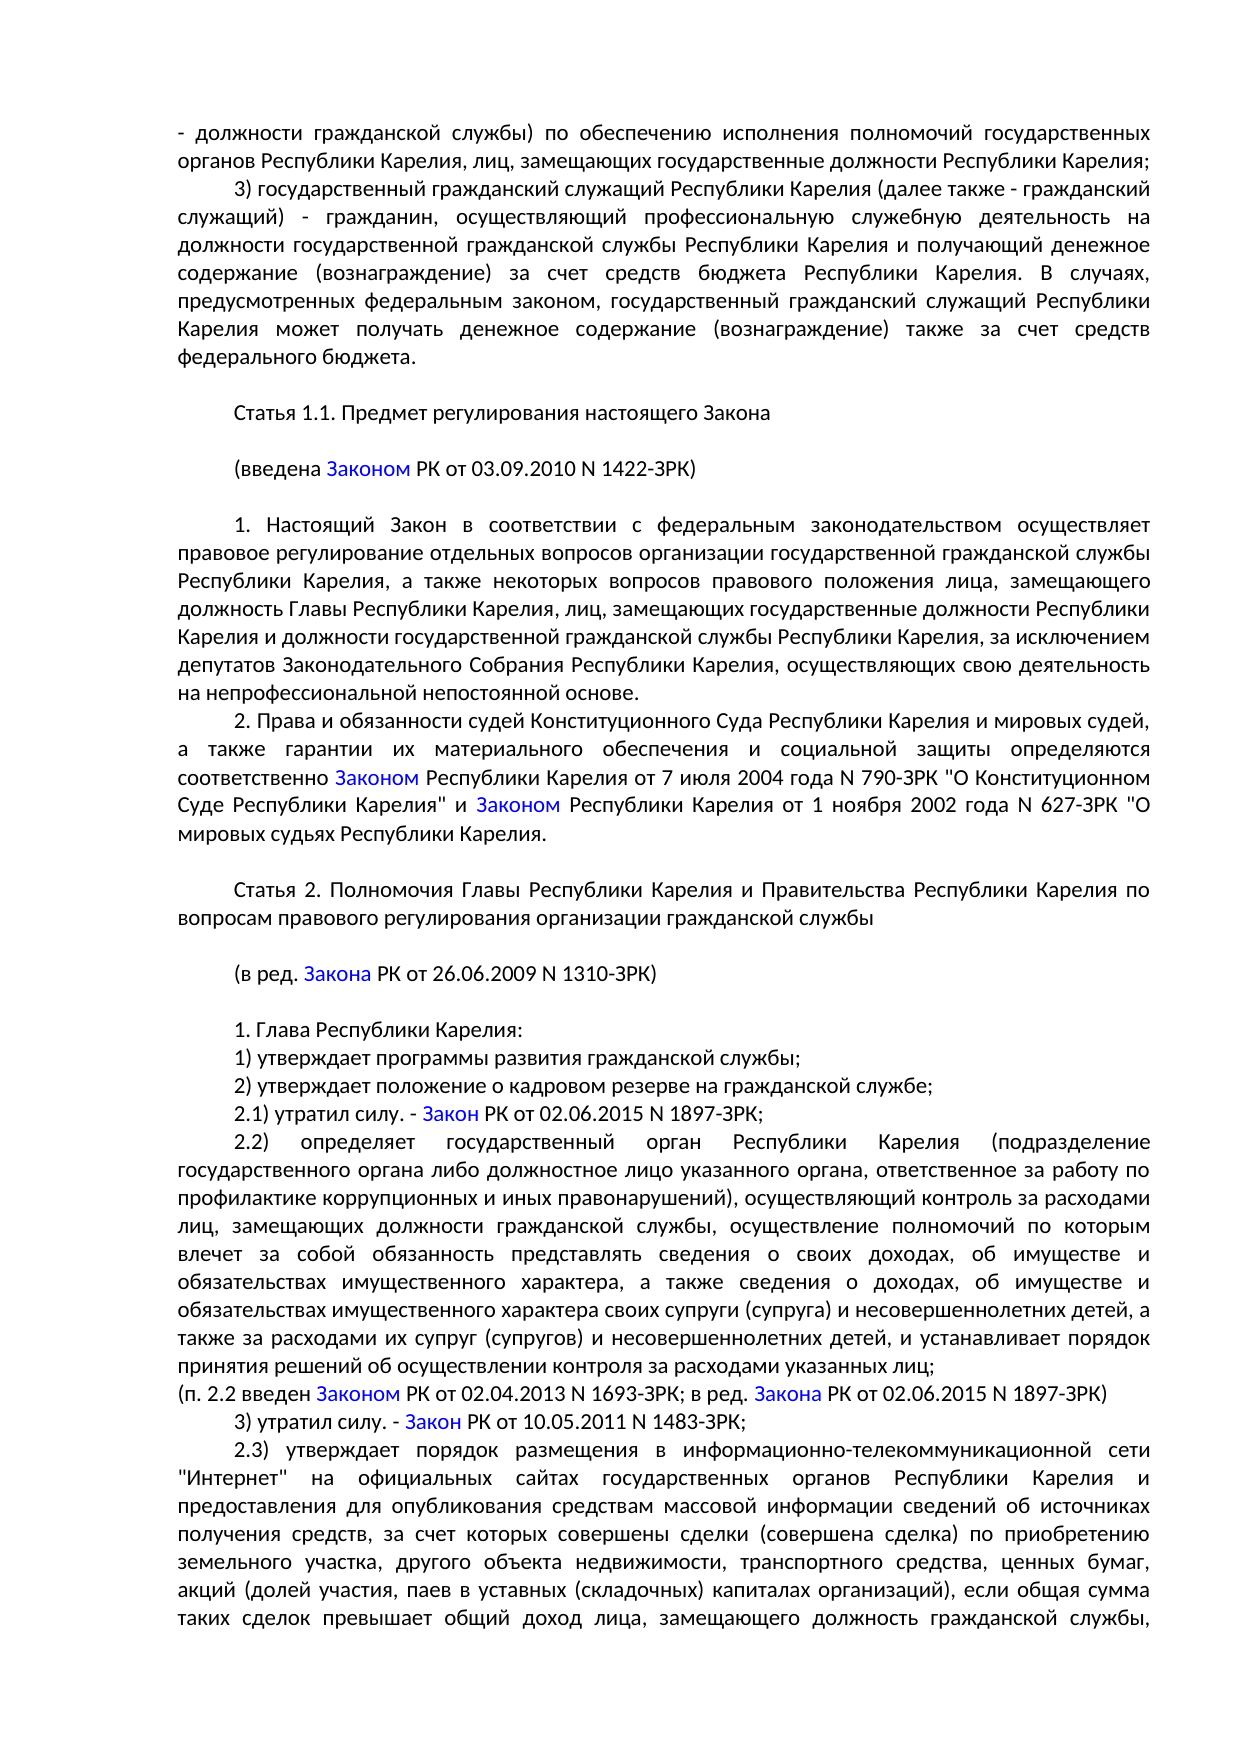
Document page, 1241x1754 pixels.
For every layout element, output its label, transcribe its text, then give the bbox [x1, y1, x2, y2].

text 2.1) утратил силу. - Закон РК от 02.06.2015 N 1897-ЗРК; [177, 1099, 1152, 1127]
text (введена Законом РК от 03.09.2010 N 1422-ЗРК) [177, 454, 1152, 482]
text (в ред. Закона РК от 26.06.2009 N 1310-ЗРК) [177, 959, 1152, 987]
text 3) утратил силу. - Закон РК от 10.05.2011 N 1483-ЗРК; [177, 1407, 1152, 1435]
text 1) утверждает программы развития гражданской службы; [177, 1043, 1152, 1071]
text Статья 2. Полномочия Главы Республики Карелия и Правительства Республики Карелия по вопросам правового регулирования организации гражданской службы [177, 875, 1152, 931]
text Статья 1.1. Предмет регулирования настоящего Закона [177, 398, 1152, 426]
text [177, 1435, 1152, 1631]
text 2.2) определяет государственный орган Республики Карелия (подразделение государственного органа либо должностное лицо указанного органа, ответственное за работу по профилактике коррупционных и иных правонарушений), осуществляющий контроль за расходами лиц, замещающих должности гражданской службы, осуществление полномочий по которым влечет за собой обязанность представлять сведения о своих доходах, об имуществе и обязательствах имущественного характера, а также сведения о доходах, об имуществе и обязательствах имущественного характера своих супруги (супруга) и несовершеннолетних детей, а также за расходами их супруг (супругов) и несовершеннолетних детей, и устанавливает порядок принятия решений об осуществлении контроля за расходами указанных лиц; [177, 1127, 1152, 1379]
text 1. Глава Республики Карелия: [177, 1015, 1152, 1043]
text 2. Права и обязанности судей Конституционного Суда Республики Карелия и мировых судей, а также гарантии их материального обеспечения и социальной защиты определяются соответственно Законом Республики Карелия от 7 июля 2004 года N 790-ЗРК "О Конституционном Суде Республики Карелия" и Законом Республики Карелия от 1 ноября 2002 года N 627-ЗРК "О мировых судьях Республики Карелия. [177, 707, 1152, 847]
text 3) государственный гражданский служащий Республики Карелия (далее также - гражданский служащий) - гражданин, осуществляющий профессиональную служебную деятельность на должности государственной гражданской службы Республики Карелия и получающий денежное содержание (вознаграждение) за счет средств бюджета Республики Карелия. В случаях, предусмотренных федеральным законом, государственный гражданский служащий Республики Карелия может получать денежное содержание (вознаграждение) также за счет средств федерального бюджета. [177, 174, 1152, 370]
text (п. 2.2 введен Законом РК от 02.04.2013 N 1693-ЗРК; в ред. Закона РК от 02.06.2015 N 1897-ЗРК) [177, 1379, 1152, 1407]
text 1. Настоящий Закон в соответствии с федеральным законодательством осуществляет правовое регулирование отдельных вопросов организации государственной гражданской службы Республики Карелия, а также некоторых вопросов правового положения лица, замещающего должность Главы Республики Карелия, лиц, замещающих государственные должности Республики Карелия и должности государственной гражданской службы Республики Карелия, за исключением депутатов Законодательного Собрания Республики Карелия, осуществляющих свою деятельность на непрофессиональной непостоянной основе. [177, 510, 1152, 707]
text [177, 118, 1152, 174]
text 2) утверждает положение о кадровом резерве на гражданской службе; [177, 1071, 1152, 1099]
